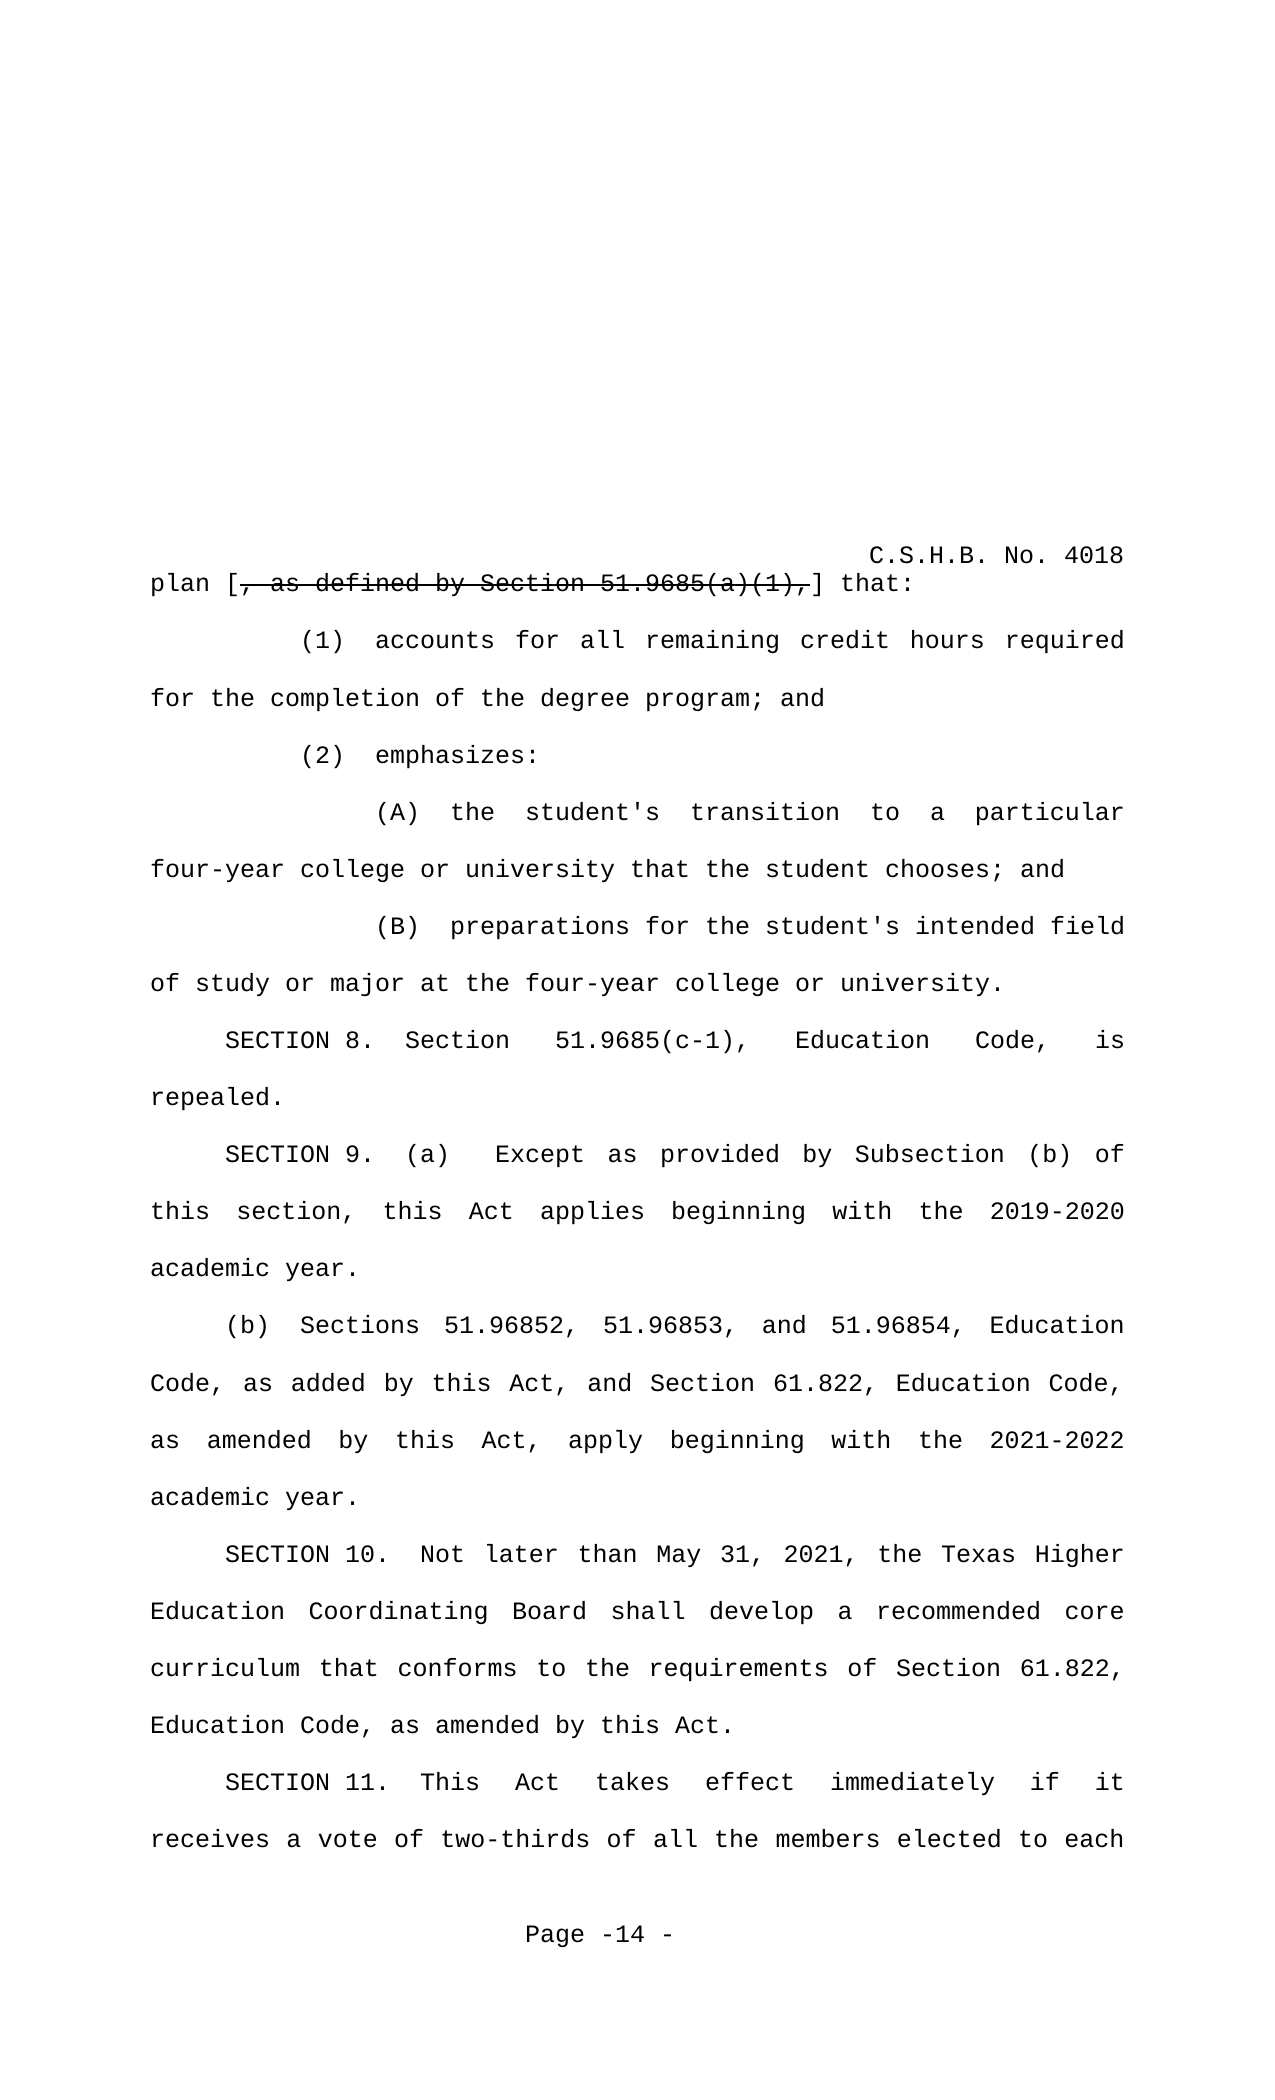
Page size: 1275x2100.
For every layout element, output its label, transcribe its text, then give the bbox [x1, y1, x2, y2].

text (1) accounts for all remaining credit hours required for the completion of the degree program; and [150, 628, 1125, 713]
text (B) preparations for the student's intended field of study or major at the four-year college or university. [150, 913, 1125, 999]
text SECTION 9. (a) Except as provided by Subsection (b) of this section, this Act applies beginning with the 2019-2020 academic year. [150, 1142, 1125, 1284]
text (b) Sections 51.96852, 51.96853, and 51.96854, Education Code, as added by this Act, and Section 61.822, Education Code, as amended by this Act, apply beginning with the 2021-2022 academic year. [150, 1313, 1125, 1513]
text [150, 571, 1125, 599]
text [150, 1769, 1125, 1855]
text (A) the student's transition to a particular four-year college or university that the student chooses; and [150, 799, 1125, 885]
text SECTION 10. Not later than May 31, 2021, the Texas Higher Education Coordinating Board shall develop a recommended core curriculum that conforms to the requirements of Section 61.822, Education Code, as amended by this Act. [150, 1541, 1125, 1741]
text (2) emphasizes: [150, 742, 1125, 771]
text SECTION 8. Section 51.9685(c-1), Education Code, is repealed. [150, 1027, 1125, 1113]
